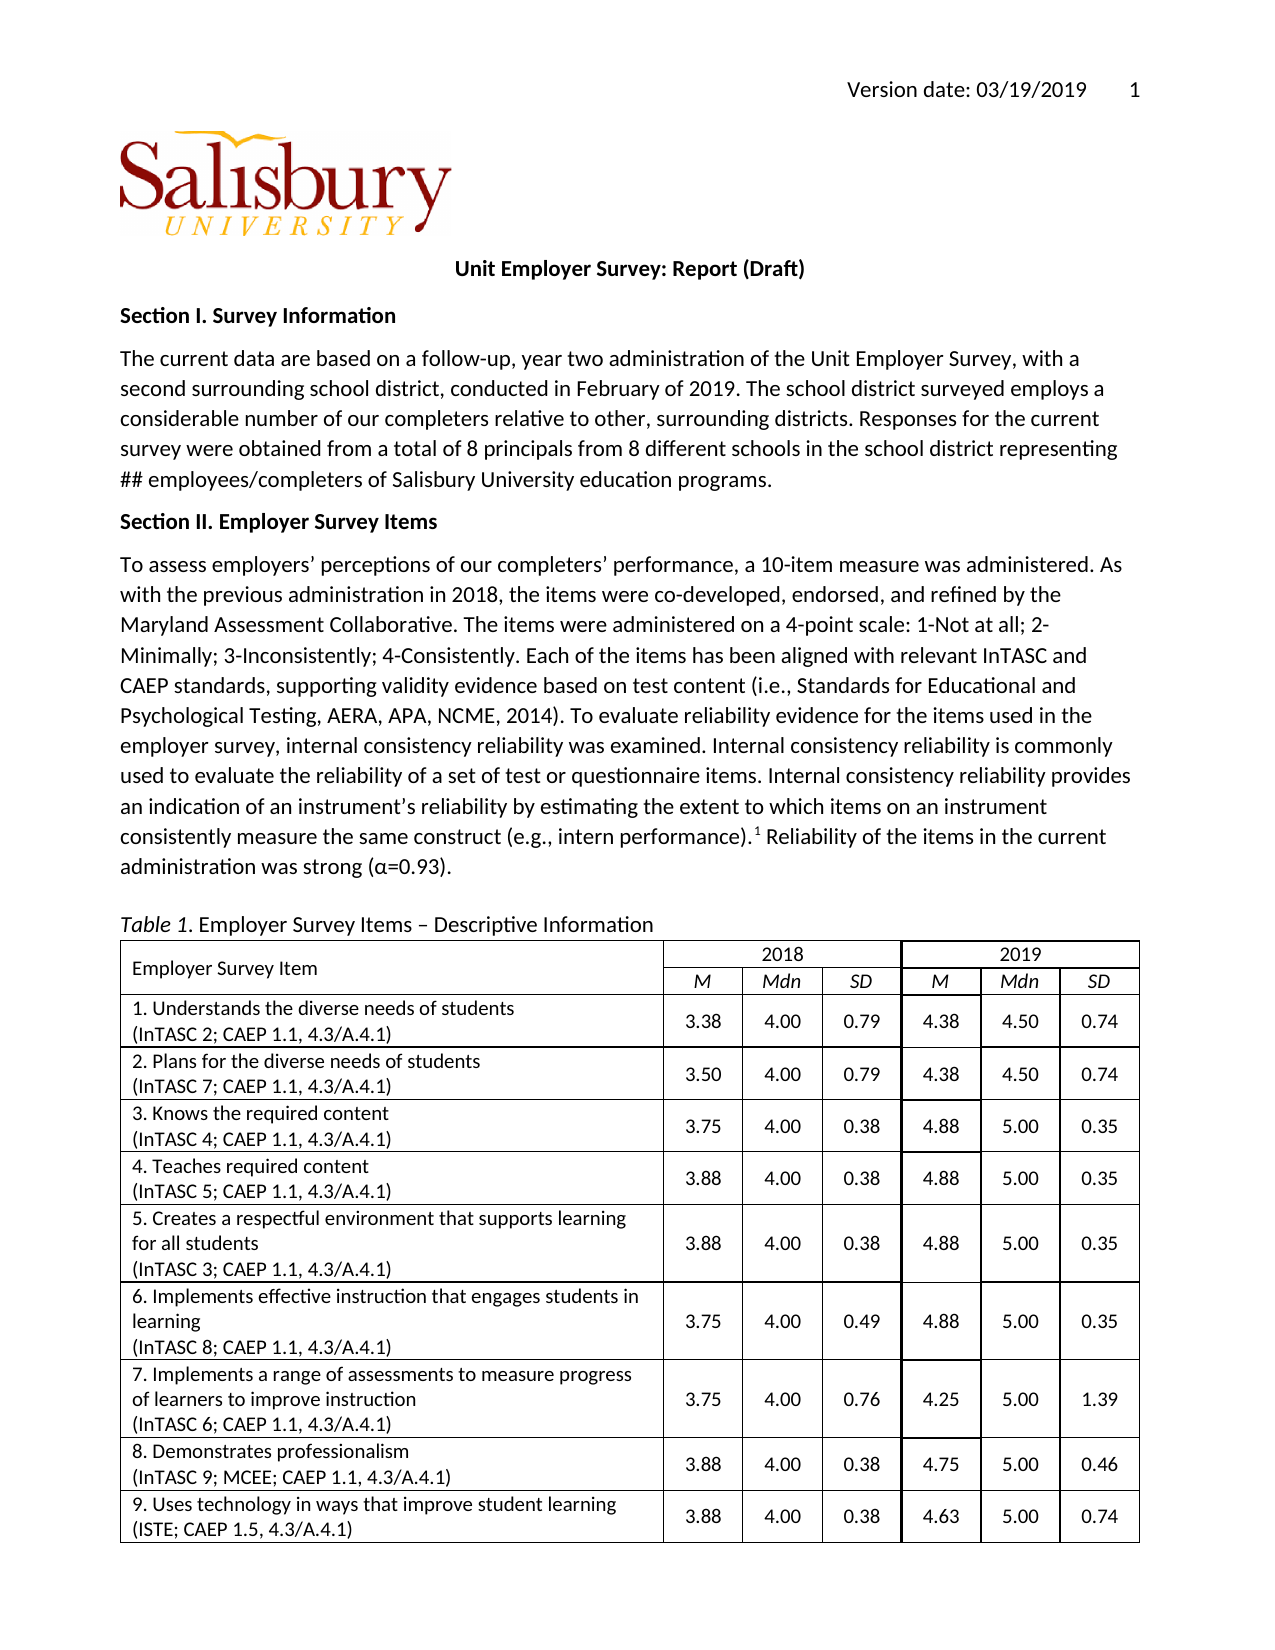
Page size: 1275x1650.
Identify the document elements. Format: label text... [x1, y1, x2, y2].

table_cell 3.88 [664, 1152, 742, 1204]
table_cell 0.74 [1061, 995, 1139, 1046]
table_cell 4.00 [743, 1283, 822, 1359]
table_cell 4.38 [903, 1048, 980, 1099]
table_cell 0.38 [823, 1205, 900, 1281]
table_cell SD [1061, 969, 1139, 994]
text The current data are based on a follow-up, year two administration of the Unit Employer Survey, with a second surrounding school district, conducted in February of 2019. The school district surveyed employs a considerable number of our completers relative to other, surrounding districts. Responses for the current survey were obtained from a total of 8 principals from 8 different schools in the school district representing ## employees/completers of Salisbury University education programs. [120, 344, 1140, 493]
table_cell 5.00 [982, 1283, 1059, 1359]
table_cell 3.38 [664, 995, 742, 1046]
text Section I. Survey Information [120, 301, 1140, 329]
table_cell 0.46 [1061, 1438, 1139, 1489]
table_cell 0.79 [823, 1048, 900, 1099]
table_cell 4.63 [903, 1491, 980, 1542]
table_header Employer Survey Item [121, 941, 663, 994]
table_cell 4.00 [743, 995, 822, 1046]
table_cell 1. Understands the diverse needs of students (InTASC 2; CAEP 1.1, 4.3/A.4.1) [121, 995, 663, 1046]
table_cell 4.88 [903, 1153, 980, 1204]
table_cell 4.00 [743, 1048, 822, 1099]
table_cell 3.50 [664, 1048, 742, 1099]
table_cell 3. Knows the required content (InTASC 4; CAEP 1.1, 4.3/A.4.1) [121, 1100, 663, 1151]
table_cell 4.00 [743, 1360, 822, 1437]
table_cell 0.38 [823, 1491, 900, 1542]
table_cell SD [823, 968, 900, 994]
table_cell 4.25 [903, 1361, 980, 1437]
table_cell 3.88 [664, 1438, 742, 1489]
table_cell 4.00 [743, 1152, 822, 1204]
table_cell 0.35 [1061, 1152, 1139, 1204]
table_cell 0.35 [1061, 1205, 1139, 1281]
table_cell 0.35 [1061, 1283, 1139, 1359]
table_cell M [664, 968, 742, 994]
text Table 1. Employer Survey Items – Descriptive Information [120, 910, 1140, 938]
table_cell 4.00 [743, 1100, 822, 1151]
table_cell 0.35 [1061, 1100, 1139, 1151]
table_cell M [903, 969, 980, 994]
table_cell 5.00 [982, 1205, 1059, 1281]
table_cell 0.76 [823, 1360, 900, 1437]
table_cell 4.88 [903, 1101, 980, 1151]
table_cell 3.88 [664, 1491, 742, 1542]
table_cell 0.38 [823, 1152, 900, 1204]
table_cell 4.50 [982, 995, 1059, 1046]
table_cell 4.00 [743, 1438, 822, 1489]
table_cell 5.00 [982, 1438, 1059, 1489]
table_cell 0.79 [823, 995, 900, 1046]
table_cell 3.75 [664, 1100, 742, 1151]
table_cell 5. Creates a respectful environment that supports learning for all students (InTASC 3; CAEP 1.1, 4.3/A.4.1) [121, 1205, 663, 1281]
table_cell 3.75 [664, 1360, 742, 1437]
table_cell 5.00 [982, 1491, 1059, 1542]
table_header 2019 [903, 942, 1139, 967]
table_cell 4.50 [982, 1048, 1059, 1099]
table_cell 0.38 [823, 1100, 900, 1151]
table_cell 3.88 [664, 1205, 742, 1281]
table_cell 0.74 [1061, 1048, 1139, 1099]
table_cell 4.88 [903, 1205, 980, 1281]
table_cell 9. Uses technology in ways that improve student learning (ISTE; CAEP 1.5, 4.3/A.4.1) [121, 1491, 663, 1542]
table_cell 1.39 [1061, 1360, 1139, 1437]
table_cell 5.00 [982, 1100, 1059, 1151]
table_cell 0.74 [1061, 1491, 1139, 1542]
table_cell Mdn [743, 968, 822, 994]
table_cell 4. Teaches required content (InTASC 5; CAEP 1.1, 4.3/A.4.1) [121, 1152, 663, 1204]
table_cell 7. Implements a range of assessments to measure progress of learners to improve instruction (InTASC 6; CAEP 1.1, 4.3/A.4.1) [121, 1360, 663, 1437]
table_cell 0.49 [823, 1283, 900, 1359]
text To assess employers’ perceptions of our completers’ performance, a 10-item measure was administered. As with the previous administration in 2018, the items were co-developed, endorsed, and refined by the Maryland Assessment Collaborative. The items were administered on a 4-point scale: 1-Not at all; 2-Minimally; 3-Inconsistently; 4-Consistently. Each of the items has been aligned with relevant InTASC and CAEP standards, supporting validity evidence based on test content (i.e., Standards for Educational and Psychological Testing, AERA, APA, NCME, 2014). To evaluate reliability evidence for the items used in the employer survey, internal consistency reliability was examined. Internal consistency reliability is commonly used to evaluate the reliability of a set of test or questionnaire items. Internal consistency reliability provides an indication of an instrument’s reliability by estimating the extent to which items on an instrument consistently measure the same construct (e.g., intern performance).1 Reliability of the items in the current administration was strong (α=0.93). [120, 550, 1140, 880]
text Unit Employer Survey: Report (Draft) [120, 254, 1140, 282]
table_cell 4.75 [903, 1439, 980, 1489]
table_cell 0.38 [823, 1438, 900, 1489]
table_cell 4.88 [903, 1283, 980, 1359]
table_cell 5.00 [982, 1360, 1059, 1437]
table_cell 4.00 [743, 1205, 822, 1281]
table_cell 2. Plans for the diverse needs of students (InTASC 7; CAEP 1.1, 4.3/A.4.1) [121, 1048, 663, 1099]
table_cell 8. Demonstrates professionalism (InTASC 9; MCEE; CAEP 1.1, 4.3/A.4.1) [121, 1438, 663, 1489]
table_cell Mdn [982, 969, 1059, 994]
table_cell 6. Implements effective instruction that engages students in learning (InTASC 8; CAEP 1.1, 4.3/A.4.1) [121, 1283, 663, 1359]
text Section II. Employer Survey Items [120, 507, 1140, 536]
table_cell 4.38 [903, 996, 980, 1046]
picture [120, 131, 452, 236]
table_cell 3.75 [664, 1283, 742, 1359]
table_cell 4.00 [743, 1491, 822, 1542]
table_header 2018 [664, 941, 900, 967]
table_cell 5.00 [982, 1152, 1059, 1204]
